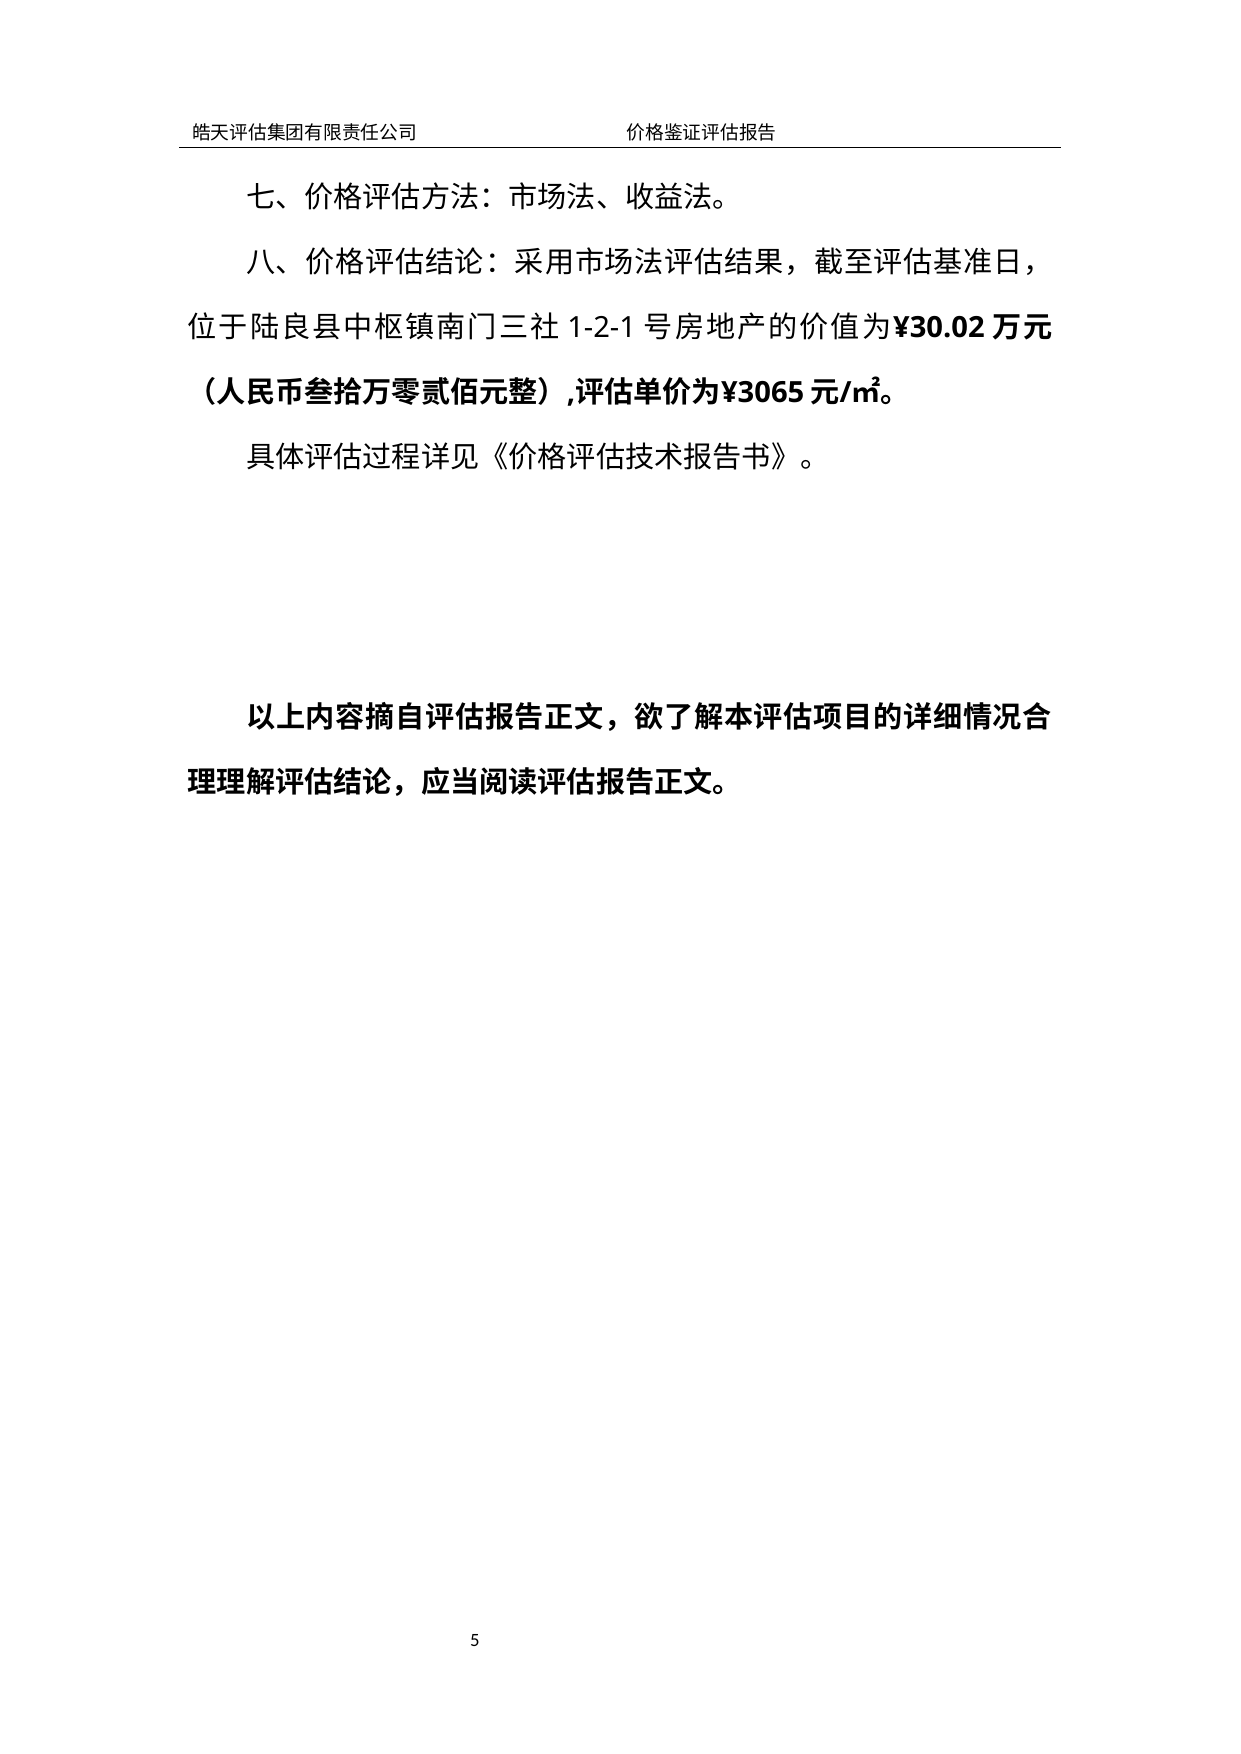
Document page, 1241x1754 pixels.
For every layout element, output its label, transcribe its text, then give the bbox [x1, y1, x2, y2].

text 具体评估过程详见《价格评估技术报告书》。 [187, 422, 1053, 487]
text 八、价格评估结论：采用市场法评估结果，截至评估基准日，位于陆良县中枢镇南门三社1-2-1号房地产的价值为¥30.02万元（人民币叁拾万零贰佰元整）,评估单价为¥3065元/㎡。 [187, 227, 1053, 422]
text 七、价格评估方法：市场法、收益法。 [187, 162, 1053, 227]
text 以上内容摘自评估报告正文，欲了解本评估项目的详细情况合理理解评估结论，应当阅读评估报告正文。 [187, 682, 1053, 812]
